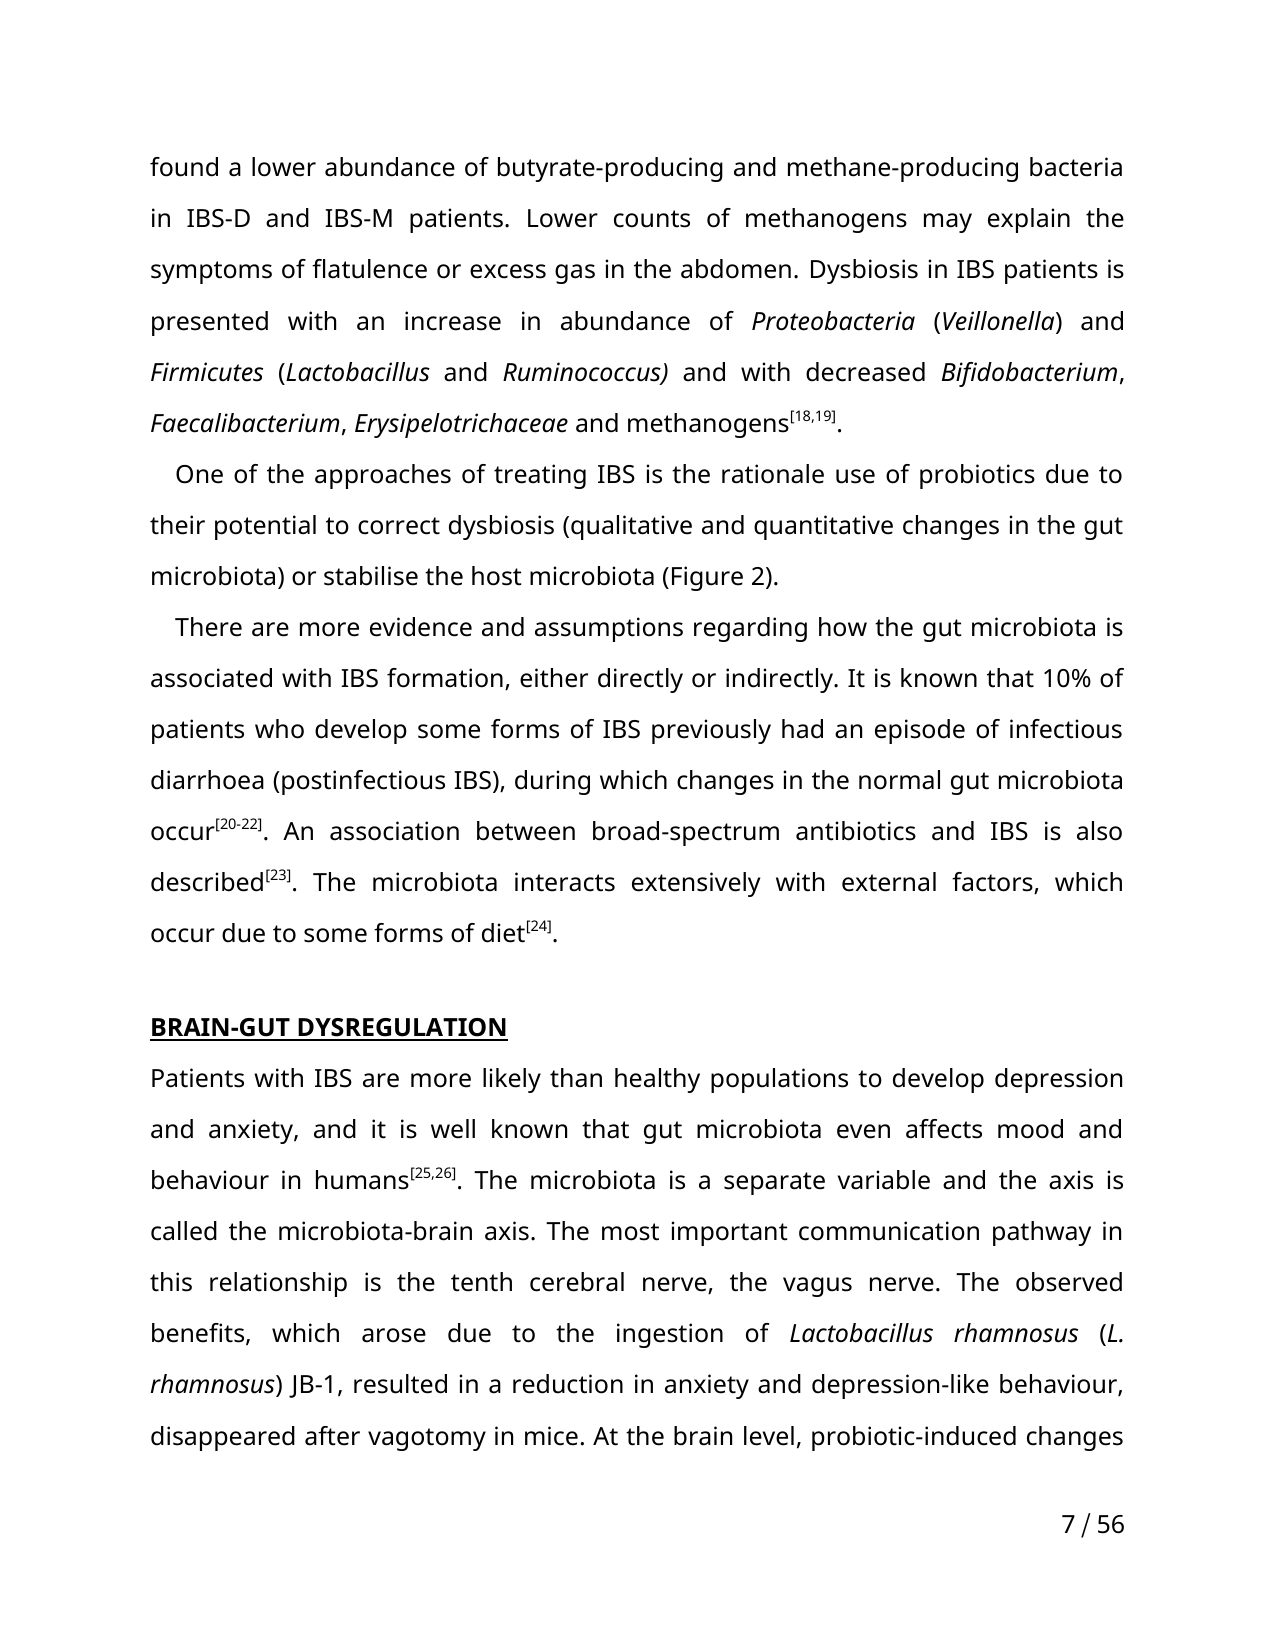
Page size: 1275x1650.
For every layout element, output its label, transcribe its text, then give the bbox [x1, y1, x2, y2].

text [150, 150, 1125, 439]
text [150, 1061, 1125, 1452]
text One of the approaches of treating IBS is the rationale use of probiotics due to their potential to correct dysbiosis (qualitative and quantitative changes in the gut microbiota) or stabilise the host microbiota (Figure 2). [150, 456, 1125, 592]
text Brain-gut dysregulation [150, 1010, 1125, 1044]
text There are more evidence and assumptions regarding how the gut microbiota is associated with IBS formation, either directly or indirectly. It is known that 10% of patients who develop some forms of IBS previously had an episode of infectious diarrhoea (postinfectious IBS), during which changes in the normal gut microbiota occur[20-22]. An association between broad-spectrum antibiotics and IBS is also described[23]. The microbiota interacts extensively with external factors, which occur due to some forms of diet[24]. [150, 609, 1125, 950]
